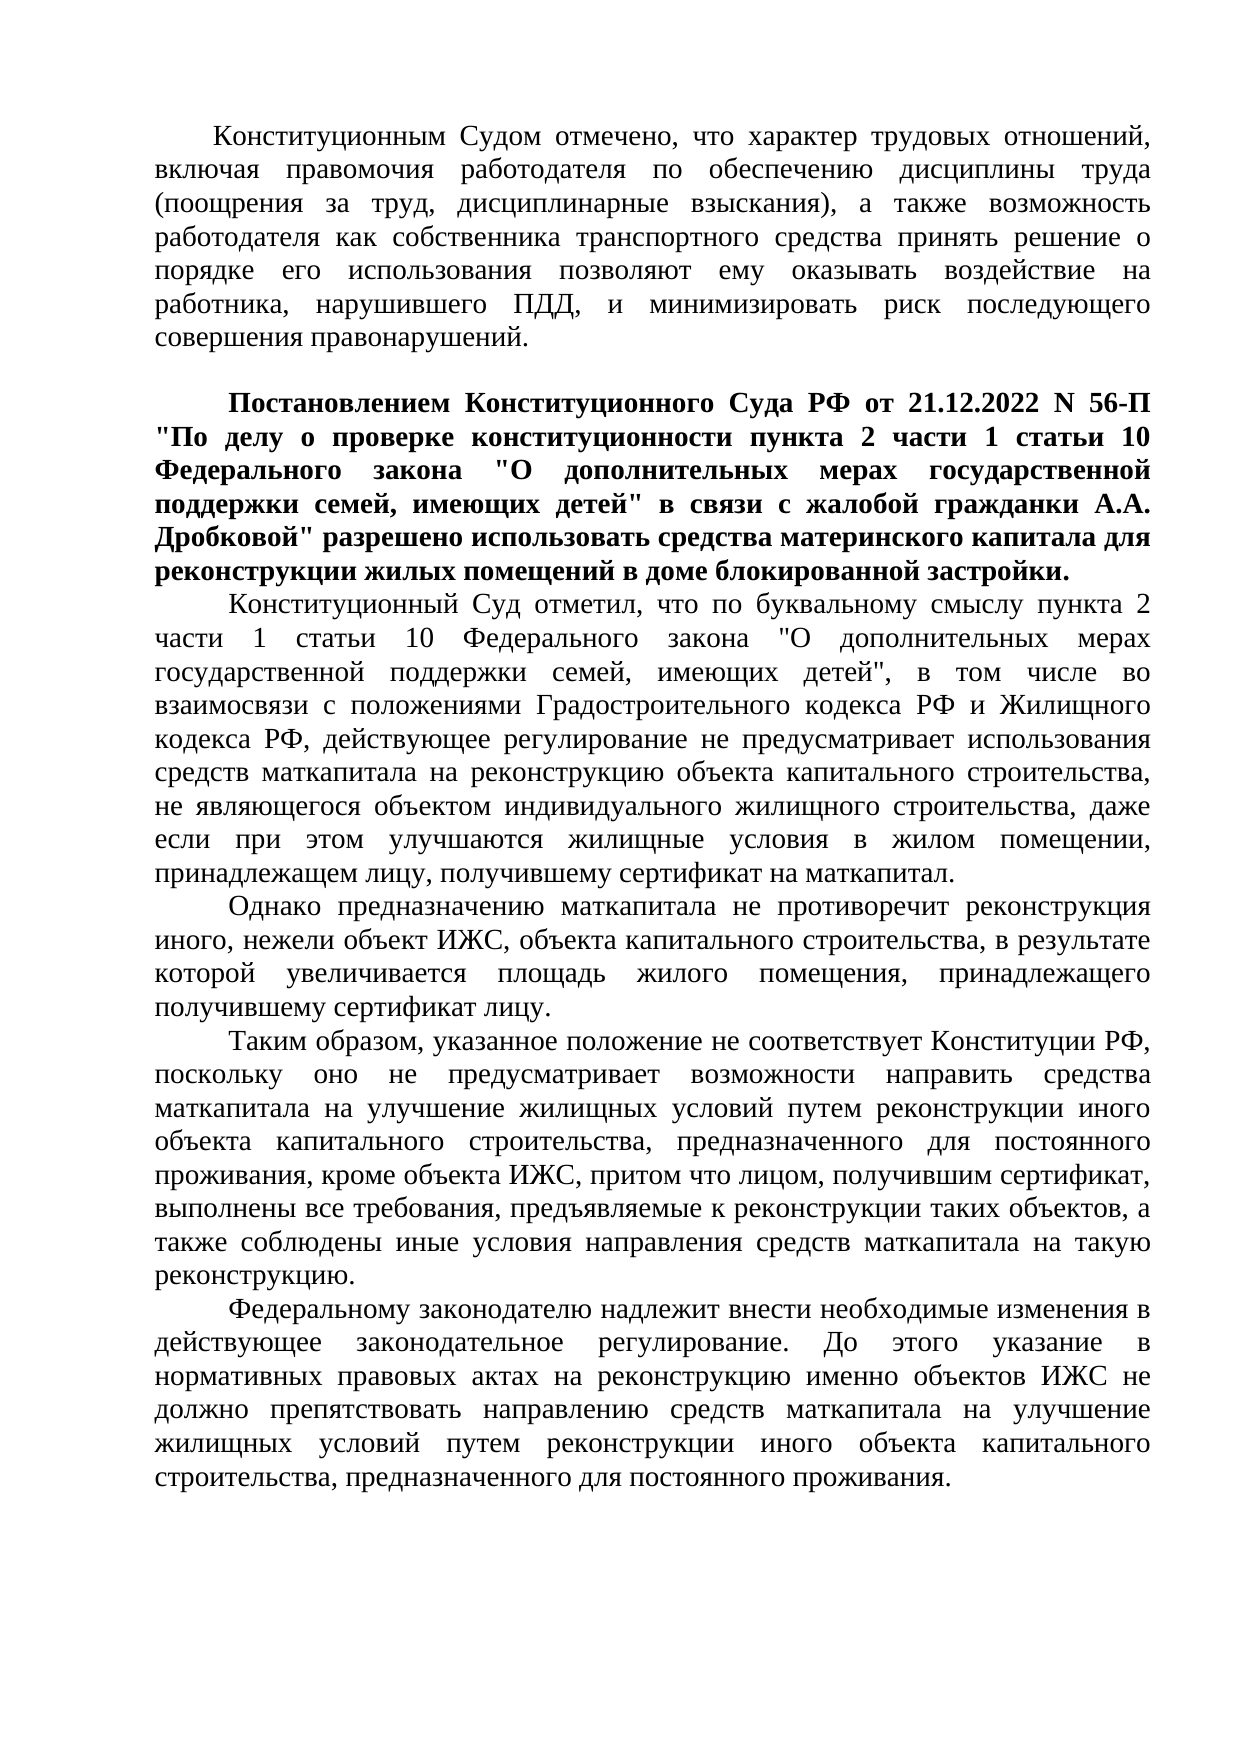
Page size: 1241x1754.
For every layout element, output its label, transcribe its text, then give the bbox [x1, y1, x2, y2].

text Однако предназначению маткапитала не противоречит реконструкция иного, нежели объект ИЖС, объекта капитального строительства, в результате которой увеличивается площадь жилого помещения, принадлежащего получившему сертификат лицу. [154, 888, 1152, 1023]
text Конституционный Суд отметил, что по буквальному смыслу пункта 2 части 1 статьи 10 Федерального закона "О дополнительных мерах государственной поддержки семей, имеющих детей", в том числе во взаимосвязи с положениями Градостроительного кодекса РФ и Жилищного кодекса РФ, действующее регулирование не предусматривает использования средств маткапитала на реконструкцию объекта капитального строительства, не являющегося объектом индивидуального жилищного строительства, даже если при этом улучшаются жилищные условия в жилом помещении, принадлежащем лицу, получившему сертификат на маткапитал. [154, 587, 1152, 888]
text Федеральному законодателю надлежит внести необходимые изменения в действующее законодательное регулирование. До этого указание в нормативных правовых актах на реконструкцию именно объектов ИЖС не должно препятствовать направлению средств маткапитала на улучшение жилищных условий путем реконструкции иного объекта капитального строительства, предназначенного для постоянного проживания. [154, 1291, 1152, 1492]
text Таким образом, указанное положение не соответствует Конституции РФ, поскольку оно не предусматривает возможности направить средства маткапитала на улучшение жилищных условий путем реконструкции иного объекта капитального строительства, предназначенного для постоянного проживания, кроме объекта ИЖС, притом что лицом, получившим сертификат, выполнены все требования, предъявляемые к реконструкции таких объектов, а также соблюдены иные условия направления средств маткапитала на такую реконструкцию. [154, 1023, 1152, 1291]
text Постановлением Конституционного Суда РФ от 21.12.2022 N 56-П "По делу о проверке конституционности пункта 2 части 1 статьи 10 Федерального закона "О дополнительных мерах государственной поддержки семей, имеющих детей" в связи с жалобой гражданки А.А. Дробковой" разрешено использовать средства материнского капитала для реконструкции жилых помещений в доме блокированной застройки. [154, 385, 1152, 587]
text Конституционным Судом отмечено, что характер трудовых отношений, включая правомочия работодателя по обеспечению дисциплины труда (поощрения за труд, дисциплинарные взыскания), а также возможность работодателя как собственника транспортного средства принять решение о порядке его использования позволяют ему оказывать воздействие на работника, нарушившего ПДД, и минимизировать риск последующего совершения правонарушений. [154, 118, 1152, 353]
